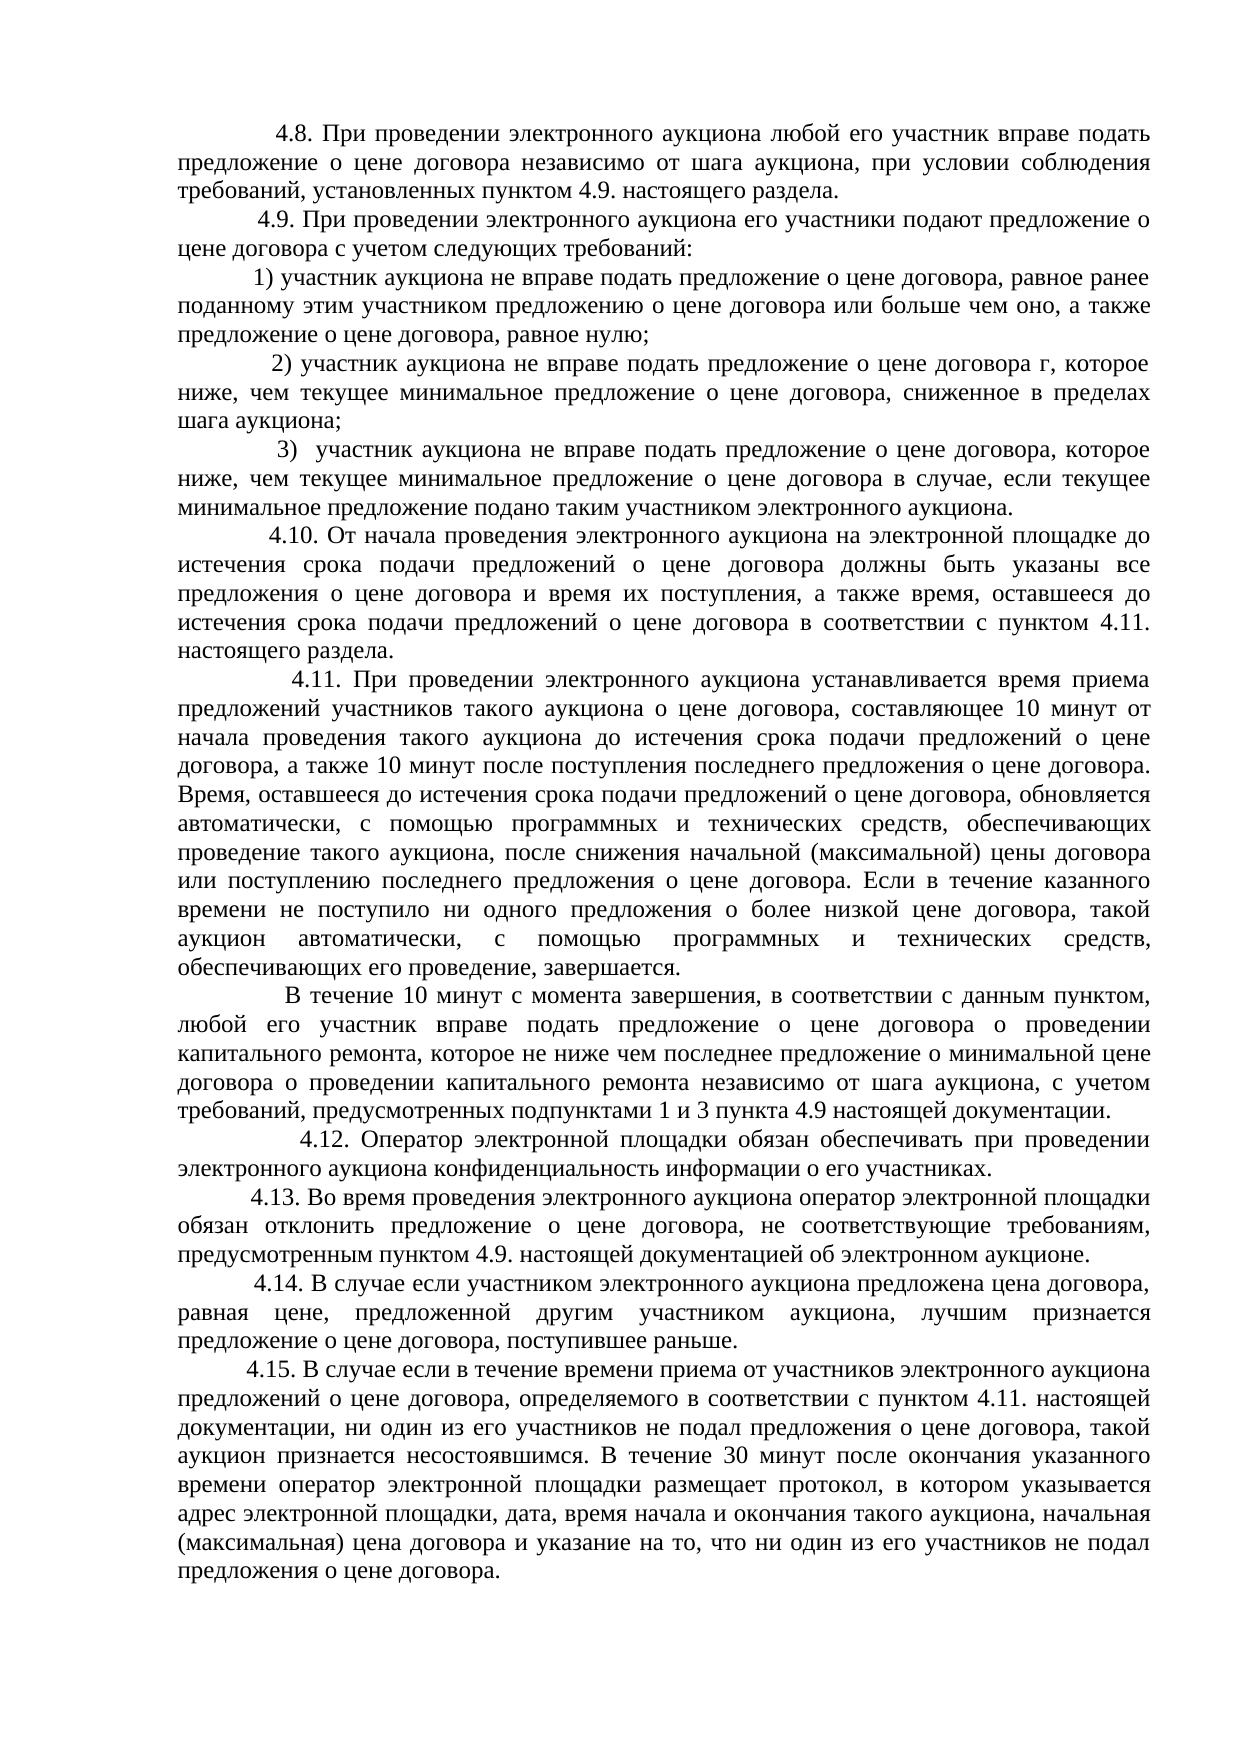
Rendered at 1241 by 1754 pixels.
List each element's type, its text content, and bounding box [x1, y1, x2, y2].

text 4.15. В случае если в течение времени приема от участников электронного аукциона предложений о цене договора, определяемого в соответствии с пунктом 4.11. настоящей документации, ни один из его участников не подал предложения о цене договора, такой аукцион признается несостоявшимся. В течение 30 минут после окончания указанного времени оператор электронной площадки размещает протокол, в котором указывается адрес электронной площадки, дата, время начала и окончания такого аукциона, начальная (максимальная) цена договора и указание на то, что ни один из его участников не подал предложения о цене договора. [177, 1354, 1152, 1584]
text 4.11. При проведении электронного аукциона устанавливается время приема предложений участников такого аукциона о цене договора, составляющее 10 минут от начала проведения такого аукциона до истечения срока подачи предложений о цене договора, а также 10 минут после поступления последнего предложения о цене договора. Время, оставшееся до истечения срока подачи предложений о цене договора, обновляется автоматически, с помощью программных и технических средств, обеспечивающих проведение такого аукциона, после снижения начальной (максимальной) цены договора или поступлению последнего предложения о цене договора. Если в течение казанного времени не поступило ни одного предложения о более низкой цене договора, такой аукцион автоматически, с помощью программных и технических средств, обеспечивающих его проведение, завершается. [177, 664, 1152, 981]
text 4.12. Оператор электронной площадки обязан обеспечивать при проведении электронного аукциона конфиденциальность информации о его участниках. [177, 1124, 1152, 1182]
text 4.10. От начала проведения электронного аукциона на электронной площадке до истечения срока подачи предложений о цене договора должны быть указаны все предложения о цене договора и время их поступления, а также время, оставшееся до истечения срока подачи предложений о цене договора в соответствии с пунктом 4.11. настоящего раздела. [177, 521, 1152, 664]
text 4.8. При проведении электронного аукциона любой его участник вправе подать предложение о цене договора независимо от шага аукциона, при условии соблюдения требований, установленных пунктом 4.9. настоящего раздела. [177, 118, 1152, 204]
text 4.9. При проведении электронного аукциона его участники подают предложение о цене договора с учетом следующих требований: [177, 204, 1152, 262]
text 1) участник аукциона не вправе подать предложение о цене договора, равное ранее поданному этим участником предложению о цене договора или больше чем оно, а также предложение о цене договора, равное нулю; [177, 262, 1152, 348]
text 4.14. В случае если участником электронного аукциона предложена цена договора, равная цене, предложенной другим участником аукциона, лучшим признается предложение о цене договора, поступившее раньше. [177, 1268, 1152, 1354]
text 2) участник аукциона не вправе подать предложение о цене договора г, которое ниже, чем текущее минимальное предложение о цене договора, сниженное в пределах шага аукциона; [177, 348, 1152, 434]
text В течение 10 минут с момента завершения, в соответствии с данным пунктом, любой его участник вправе подать предложение о цене договора о проведении капитального ремонта, которое не ниже чем последнее предложение о минимальной цене договора о проведении капитального ремонта независимо от шага аукциона, с учетом требований, предусмотренных подпунктами 1 и 3 пункта 4.9 настоящей документации. [177, 981, 1152, 1124]
text 4.13. Во время проведения электронного аукциона оператор электронной площадки обязан отклонить предложение о цене договора, не соответствующие требованиям, предусмотренным пунктом 4.9. настоящей документацией об электронном аукционе. [177, 1182, 1152, 1268]
text 3) участник аукциона не вправе подать предложение о цене договора, которое ниже, чем текущее минимальное предложение о цене договора в случае, если текущее минимальное предложение подано таким участником электронного аукциона. [177, 434, 1152, 521]
